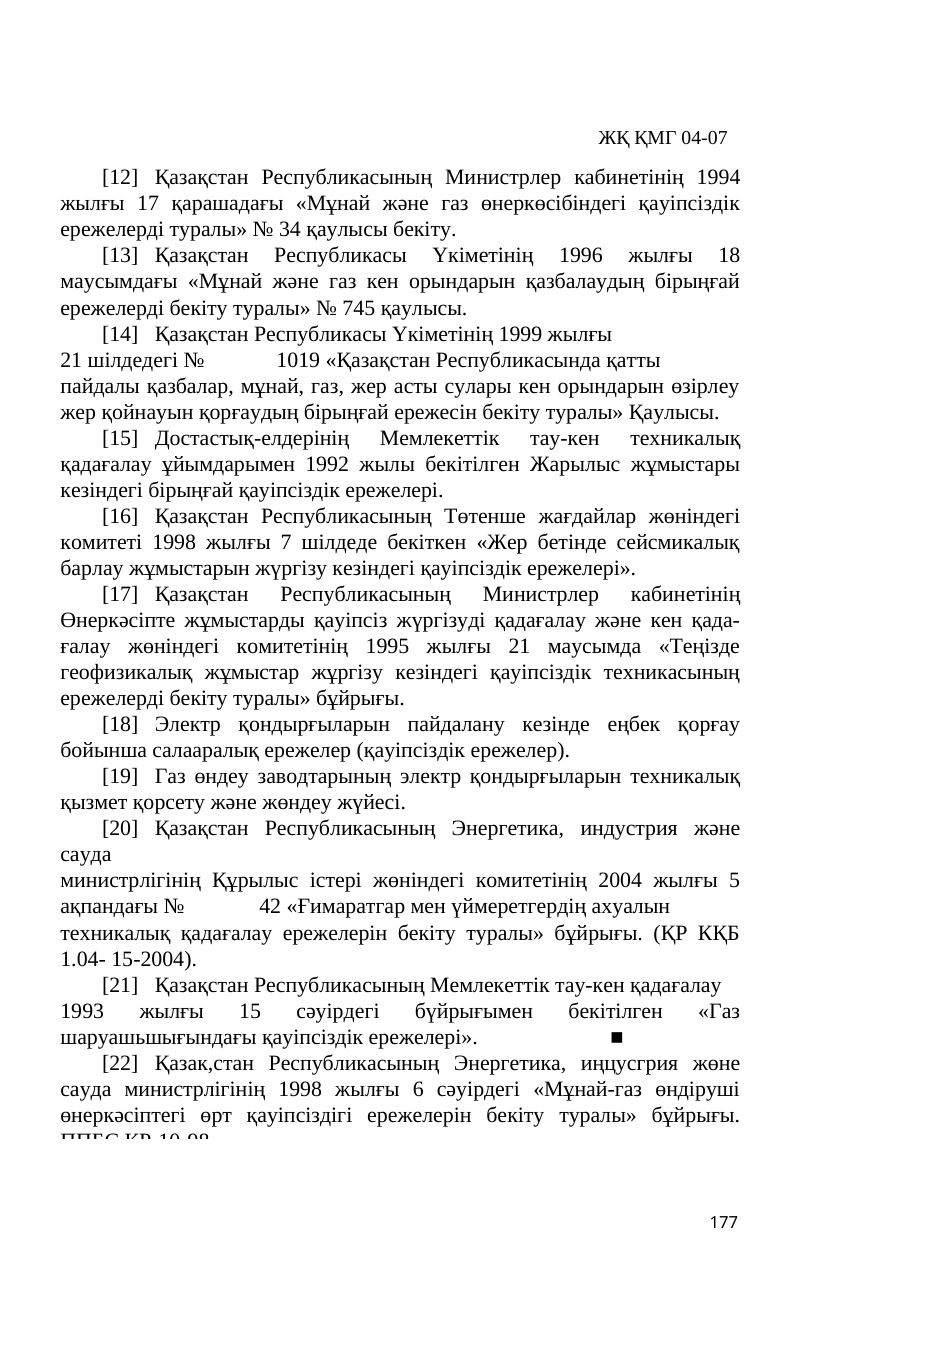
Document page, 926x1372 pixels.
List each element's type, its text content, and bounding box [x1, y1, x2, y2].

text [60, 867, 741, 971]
text пайдалы қазбалар, мұнай, газ, жер асты сулары кен орындарын өзірлеу жер қойнауын қорғаудың бірыңғай ережесін бекіту туралы» Қаулысы. [60, 372, 741, 424]
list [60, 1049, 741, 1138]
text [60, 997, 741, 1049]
text 21 шілдедегі № 1019 «Қазақстан Республикасында қатты [60, 346, 741, 372]
list Электр қондырғыларын пайдалану кезінде еңбек қорғау бойынша салааралық ережелер (қауіпсіздік ережелер). [60, 711, 741, 763]
list Қазақстан Республикасының Энергетика, индустрия және сауда [60, 815, 741, 867]
list Қазақстан Республикасының Төтенше жағдайлар жөніндегі комитеті 1998 жылғы 7 шілдеде бекіткен «Жер бетінде сейсмикалық барлау жұмыстарын жүргізу кезіндегі қауіпсіздік ережелері». [60, 502, 741, 581]
list Газ өндеу заводтарының электр қондырғыларын техникалық қызмет қорсету және жөндеу жүйесі. [60, 763, 741, 815]
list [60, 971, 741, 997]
list Қазақстан Республикасы Үкіметінің 1999 жылғы [60, 320, 741, 346]
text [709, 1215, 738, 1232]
list Достастық-елдерінің Мемлекеттік тау-кен техникалық қадағалау ұйымдарымен 1992 жылы бекітілген Жарылыс жұмыстары кезіндегі бірыңғай қауіпсіздік ережелері. [60, 424, 741, 502]
text ЖҚ ҚМГ 04-07 [598, 128, 728, 148]
list Қазақстан Республикасы Үкіметінің 1996 жылғы 18 маусымдағы «Мұнай және газ кен орындарын қазбалаудың бірыңғай ережелерді бекіту туралы» № 745 қаулысы. [60, 242, 741, 320]
list Қазақстан Республикасының Министрлер кабинетінің Өнеркәсіпте жұмыстарды қауіпсіз жүргізуді қадағалау және кен қада- ғалау жөніндегі комитетінің 1995 жылғы 21 маусымда «Теңізде геофизикалық жұмыстар жұргізу кезіндегі қауіпсіздік техникасының ережелерді бекіту туралы» бұйрығы. [60, 581, 741, 711]
list Қазақстан Республикасының Министрлер кабинетінің 1994 жылғы 17 қарашадағы «Мұнай және газ өнеркөсібіндегі қауіпсіздік ережелерді туралы» № 34 қаулысы бекіту. [60, 164, 741, 242]
